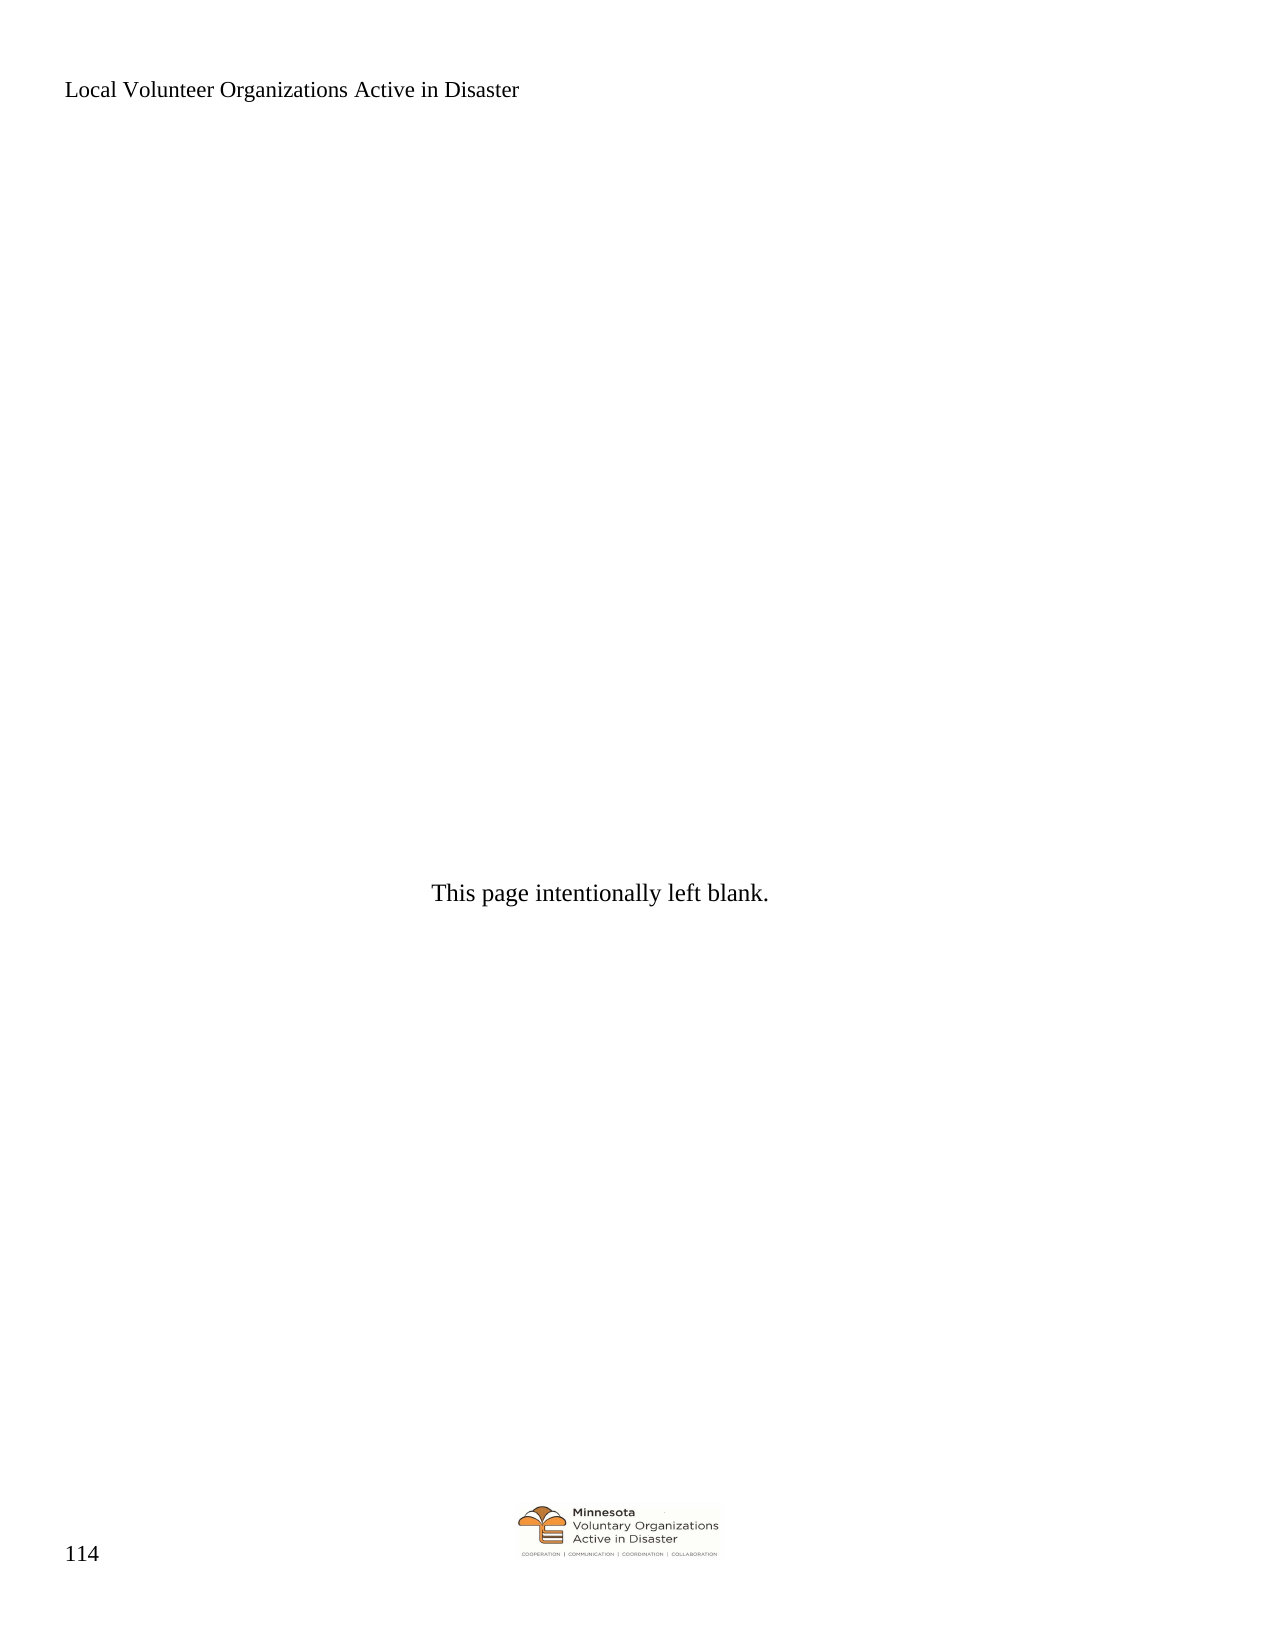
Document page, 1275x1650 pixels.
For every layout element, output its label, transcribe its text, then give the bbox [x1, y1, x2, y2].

text This page intentionally left blank. [431, 878, 1267, 907]
picture [514, 1503, 725, 1561]
